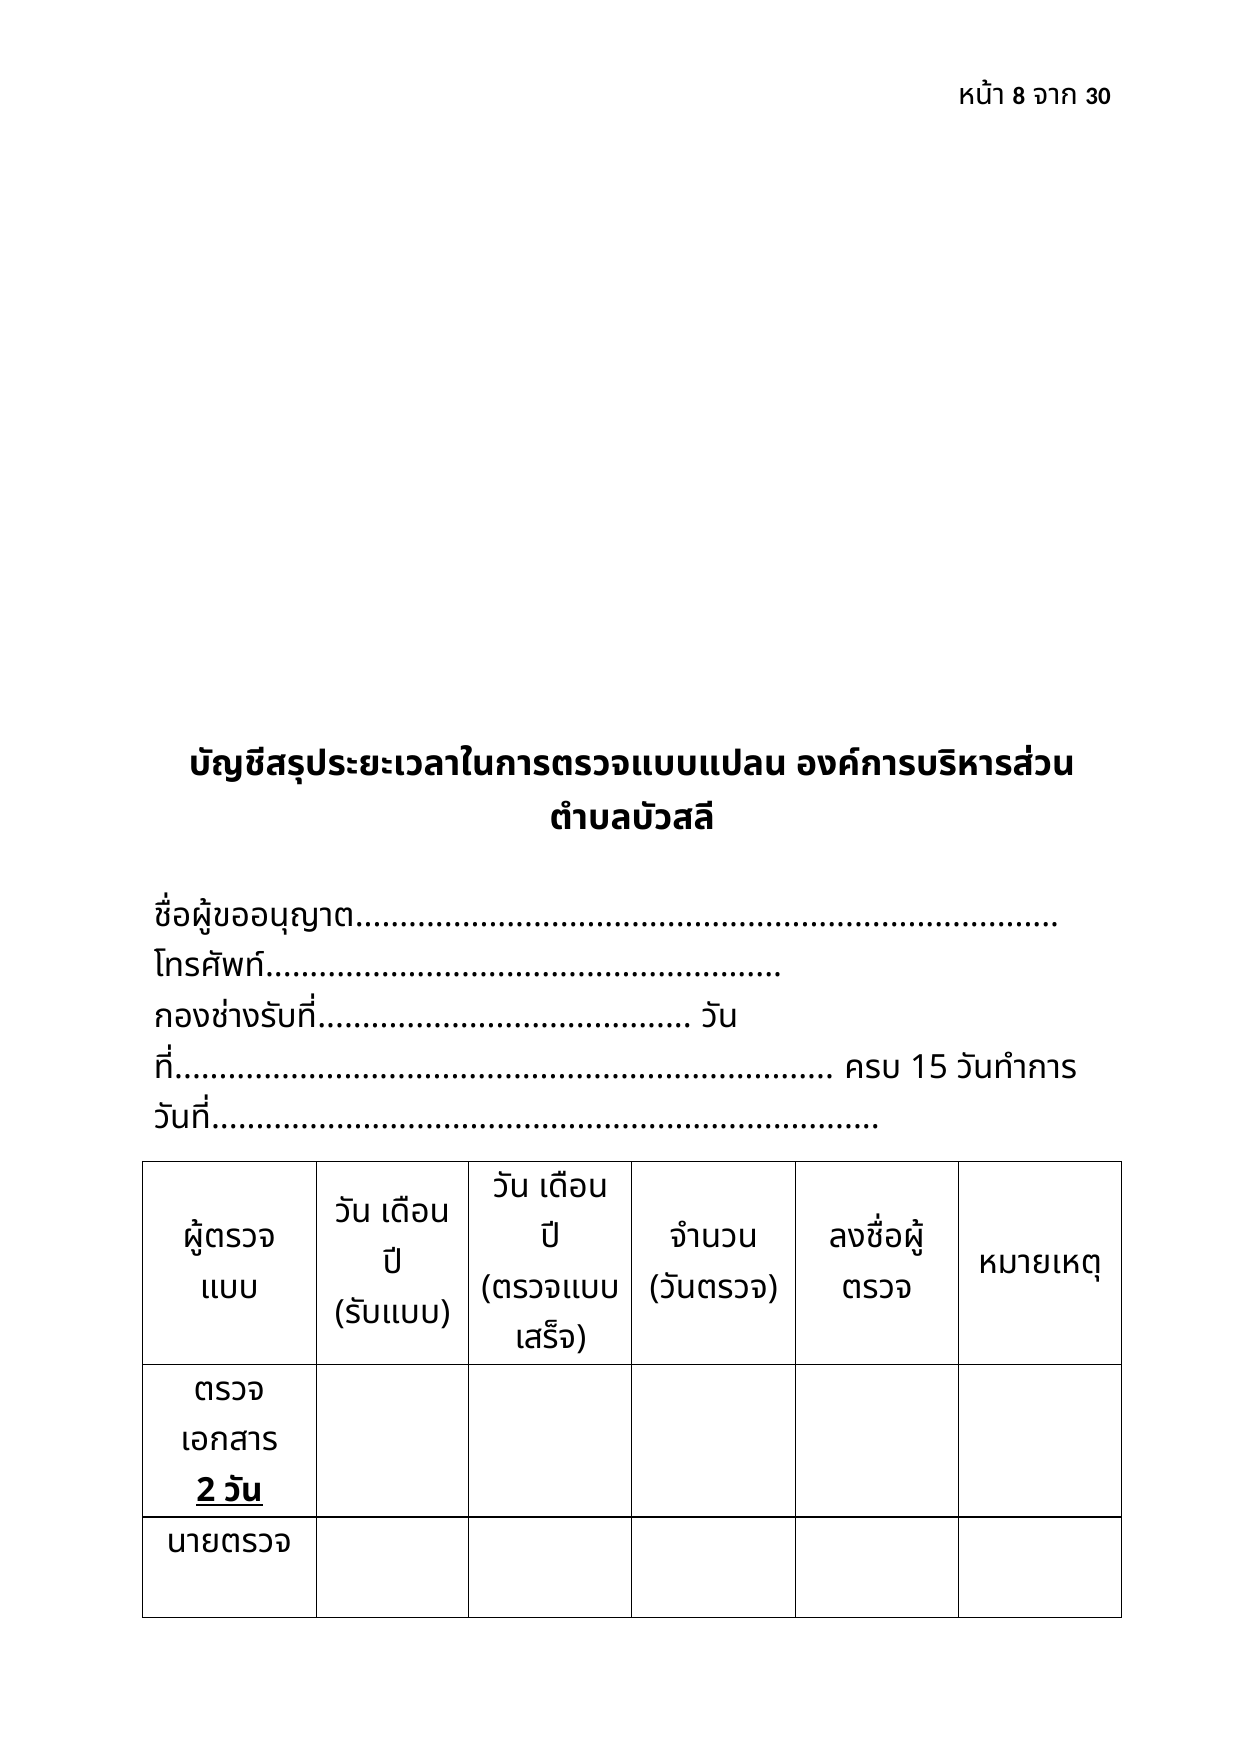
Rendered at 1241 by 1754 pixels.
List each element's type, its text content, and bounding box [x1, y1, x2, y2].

table_cell ตรวจเอกสาร 2 วัน [143, 1365, 316, 1516]
table_header จำนวน (วันตรวจ) [632, 1162, 795, 1364]
table_cell [317, 1518, 468, 1617]
table_cell [959, 1518, 1121, 1617]
table_cell [796, 1518, 958, 1617]
table_header วัน เดือน ปี (ตรวจแบบเสร็จ) [469, 1162, 631, 1364]
table_cell [632, 1365, 795, 1516]
table_cell [796, 1365, 958, 1516]
text บัญชีสรุประยะเวลาในการตรวจแบบแปลน องค์การบริหารส่วนตำบลบัวสลี [153, 738, 1110, 845]
table_header ลงชื่อผู้ตรวจ [796, 1162, 958, 1364]
table_header วัน เดือน ปี (รับแบบ) [317, 1162, 468, 1364]
table_cell [469, 1365, 631, 1516]
text วันที่........................................................................... [153, 1093, 1110, 1144]
table_cell [317, 1365, 468, 1516]
table_cell [959, 1365, 1121, 1516]
text กองช่างรับที่.......................................... วันที่.......................................................................... ครบ 15 วันทำการ [153, 992, 1110, 1093]
table_cell [469, 1518, 631, 1617]
table_header หมายเหตุ [959, 1162, 1121, 1364]
text ชื่อผู้ขออนุญาต............................................................................... โทรศัพท์.......................................................... [153, 891, 1110, 992]
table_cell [143, 1518, 316, 1617]
table_cell [632, 1518, 795, 1617]
table_header ผู้ตรวจแบบ [143, 1162, 316, 1364]
